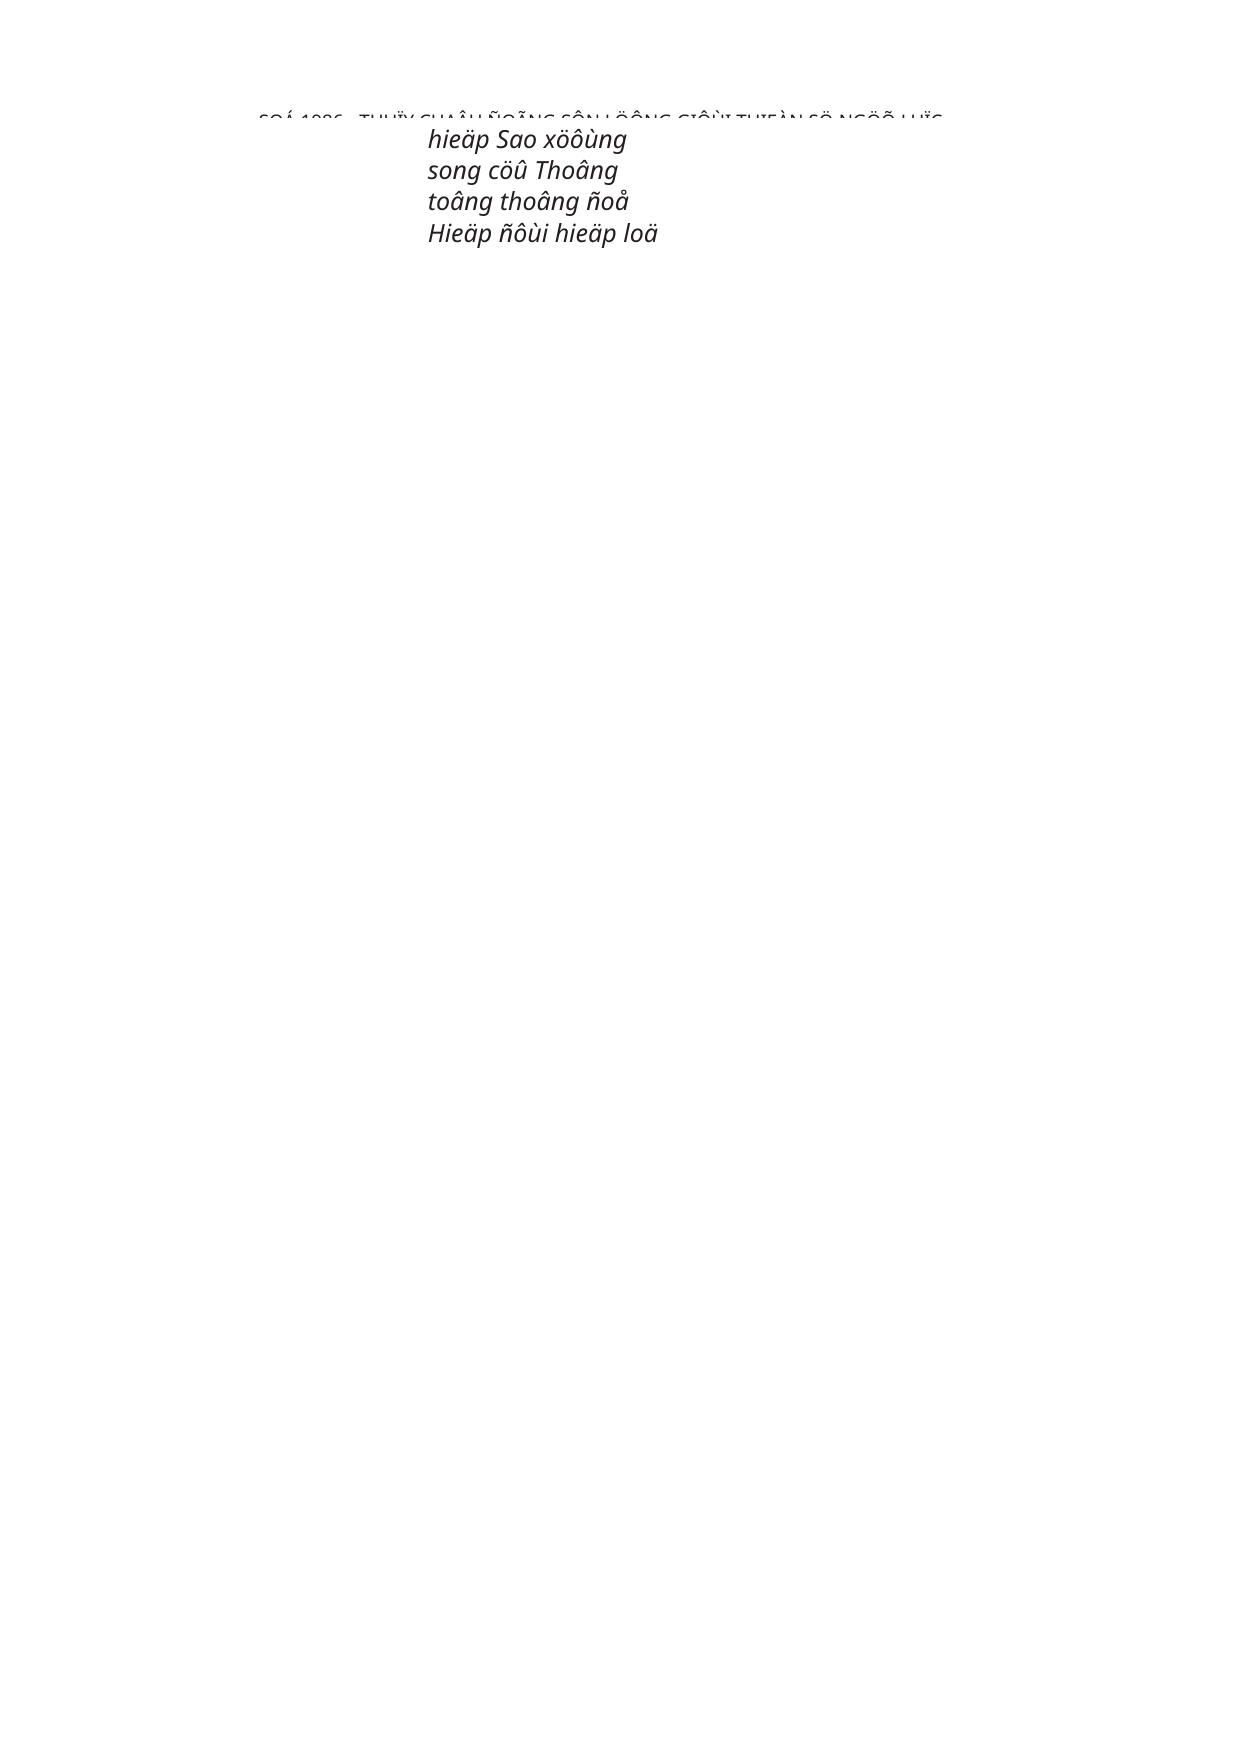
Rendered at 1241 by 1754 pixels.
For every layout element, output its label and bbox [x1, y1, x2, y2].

text [428, 123, 660, 250]
